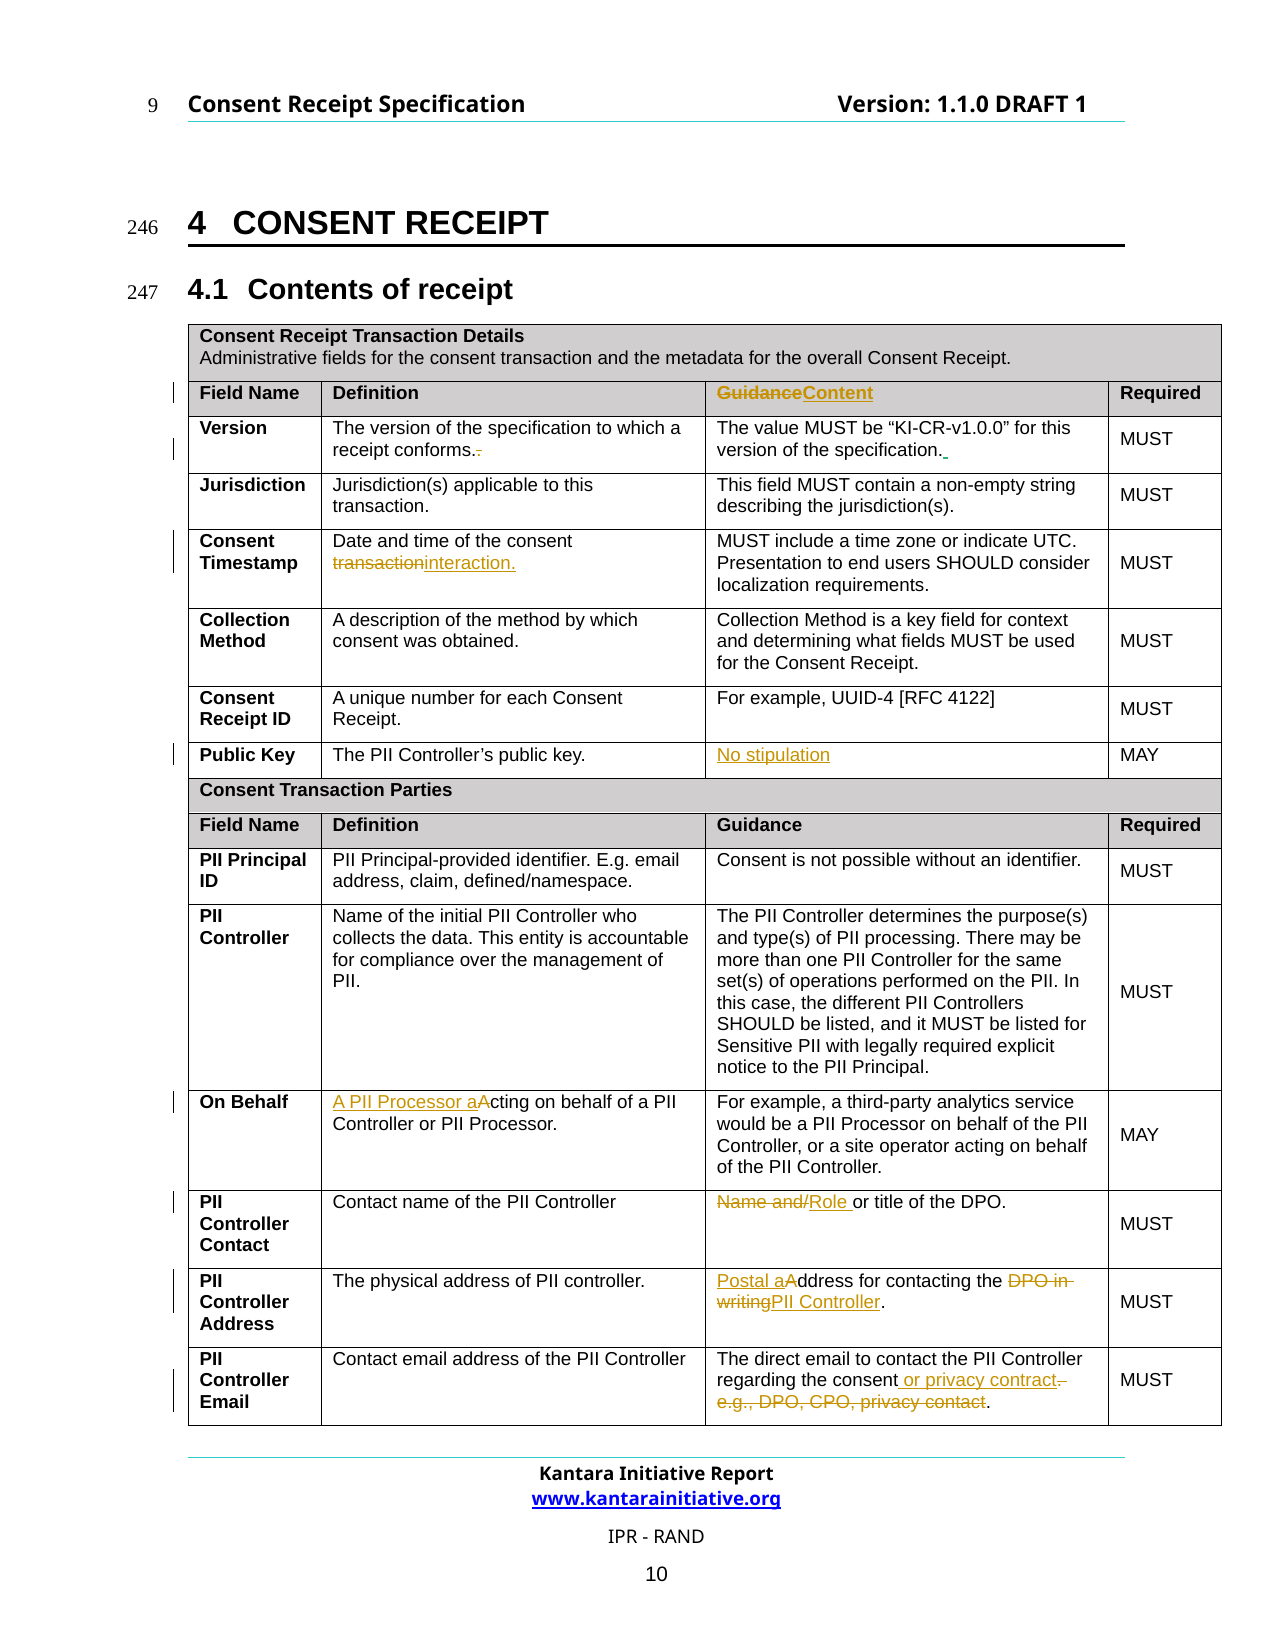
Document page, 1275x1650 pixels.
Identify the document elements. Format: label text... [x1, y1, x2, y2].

table_cell MUST [1109, 609, 1221, 686]
table_cell Guidance [706, 814, 1108, 848]
table_cell PII Principal ID [189, 849, 321, 904]
table_cell Contact email address of the PII Controller [322, 1348, 705, 1425]
table_cell MUST [1109, 474, 1221, 529]
table_cell Field Name [189, 382, 321, 416]
table_cell MUST include a time zone or indicate UTC. Presentation to end users SHOULD consider localization requirements. [706, 530, 1108, 607]
table_cell ddress for contacting the . [706, 1269, 1108, 1347]
table_cell Consent Timestamp [189, 530, 321, 607]
table_cell [706, 382, 1108, 416]
table_cell Public Key [189, 743, 321, 777]
table_cell [706, 743, 1108, 777]
table_cell A description of the method by which consent was obtained. [322, 609, 705, 686]
table_cell The PII Controller determines the purpose(s) and type(s) of PII processing. There may be more than one PII Controller for the same set(s) of operations performed on the PII. In this case, the different PII Controllers SHOULD be listed, and it MUST be listed for Sensitive PII with legally required explicit notice to the PII Principal. [706, 905, 1108, 1090]
table_cell PII Controller [189, 905, 321, 1090]
table_cell Consent Transaction Parties [189, 779, 1221, 812]
table_cell MAY [1109, 1091, 1221, 1190]
table_cell MUST [1109, 687, 1221, 742]
table_cell Required [1109, 382, 1221, 416]
table_cell MUST [1109, 1348, 1221, 1425]
subtitle Consent Receipt [187, 203, 1125, 247]
table_cell MAY [1109, 743, 1221, 777]
table_cell PII Controller Email [189, 1348, 321, 1425]
table_cell MUST [1109, 1191, 1221, 1268]
table_cell For example, a third-party analytics service would be a PII Processor on behalf of the PII Controller, or a site operator acting on behalf of the PII Controller. [706, 1091, 1108, 1190]
table_cell Collection Method [189, 609, 321, 686]
table_cell PII Controller Contact [189, 1191, 321, 1268]
table_cell Date and time of the consent [322, 530, 705, 607]
table_cell PII Controller Address [189, 1269, 321, 1347]
table_cell This field MUST contain a non-empty string describing the jurisdiction(s). [706, 474, 1108, 529]
table_header Consent Receipt Transaction Details Administrative fields for the consent transaction and the metadata for the overall Consent Receipt. [189, 325, 1221, 381]
table_cell Contact name of the PII Controller [322, 1191, 705, 1268]
table_cell MUST [1109, 849, 1221, 904]
table_cell MUST [1109, 1269, 1221, 1347]
table_cell Consent Receipt ID [189, 687, 321, 742]
table_cell A unique number for each Consent Receipt. [322, 687, 705, 742]
table_cell Definition [322, 814, 705, 848]
table_cell The physical address of PII controller. [322, 1269, 705, 1347]
table_cell The PII Controller’s public key. [322, 743, 705, 777]
table_cell or title of the DPO. [706, 1191, 1108, 1268]
table_cell MUST [1109, 417, 1221, 472]
table_cell Consent is not possible without an identifier. [706, 849, 1108, 904]
table_cell MUST [1109, 530, 1221, 607]
subtitle Contents of receipt [187, 272, 1125, 305]
table_cell The direct email to contact the PII Controller regarding the consent. [706, 1348, 1108, 1425]
table_cell MUST [1109, 905, 1221, 1090]
table_cell Jurisdiction [189, 474, 321, 529]
table_cell Field Name [189, 814, 321, 848]
table_cell Required [1109, 814, 1221, 848]
table_cell The version of the specification to which a receipt conforms. [322, 417, 705, 472]
table_cell cting on behalf of a PII Controller or PII Processor. [322, 1091, 705, 1190]
table_cell Version [189, 417, 321, 472]
table_cell For example, UUID-4 [RFC 4122] [706, 687, 1108, 742]
table_cell Definition [322, 382, 705, 416]
table_cell On Behalf [189, 1091, 321, 1190]
table_cell PII Principal-provided identifier. E.g. email address, claim, defined/namespace. [322, 849, 705, 904]
table_cell Jurisdiction(s) applicable to this transaction. [322, 474, 705, 529]
table_cell The value MUST be “KI-CR-v1.0.0” for this version of the specification. [706, 417, 1108, 472]
table_cell Collection Method is a key field for context and determining what fields MUST be used for the Consent Receipt. [706, 609, 1108, 686]
table_cell Name of the initial PII Controller who collects the data. This entity is accountable for compliance over the management of PII. [322, 905, 705, 1090]
